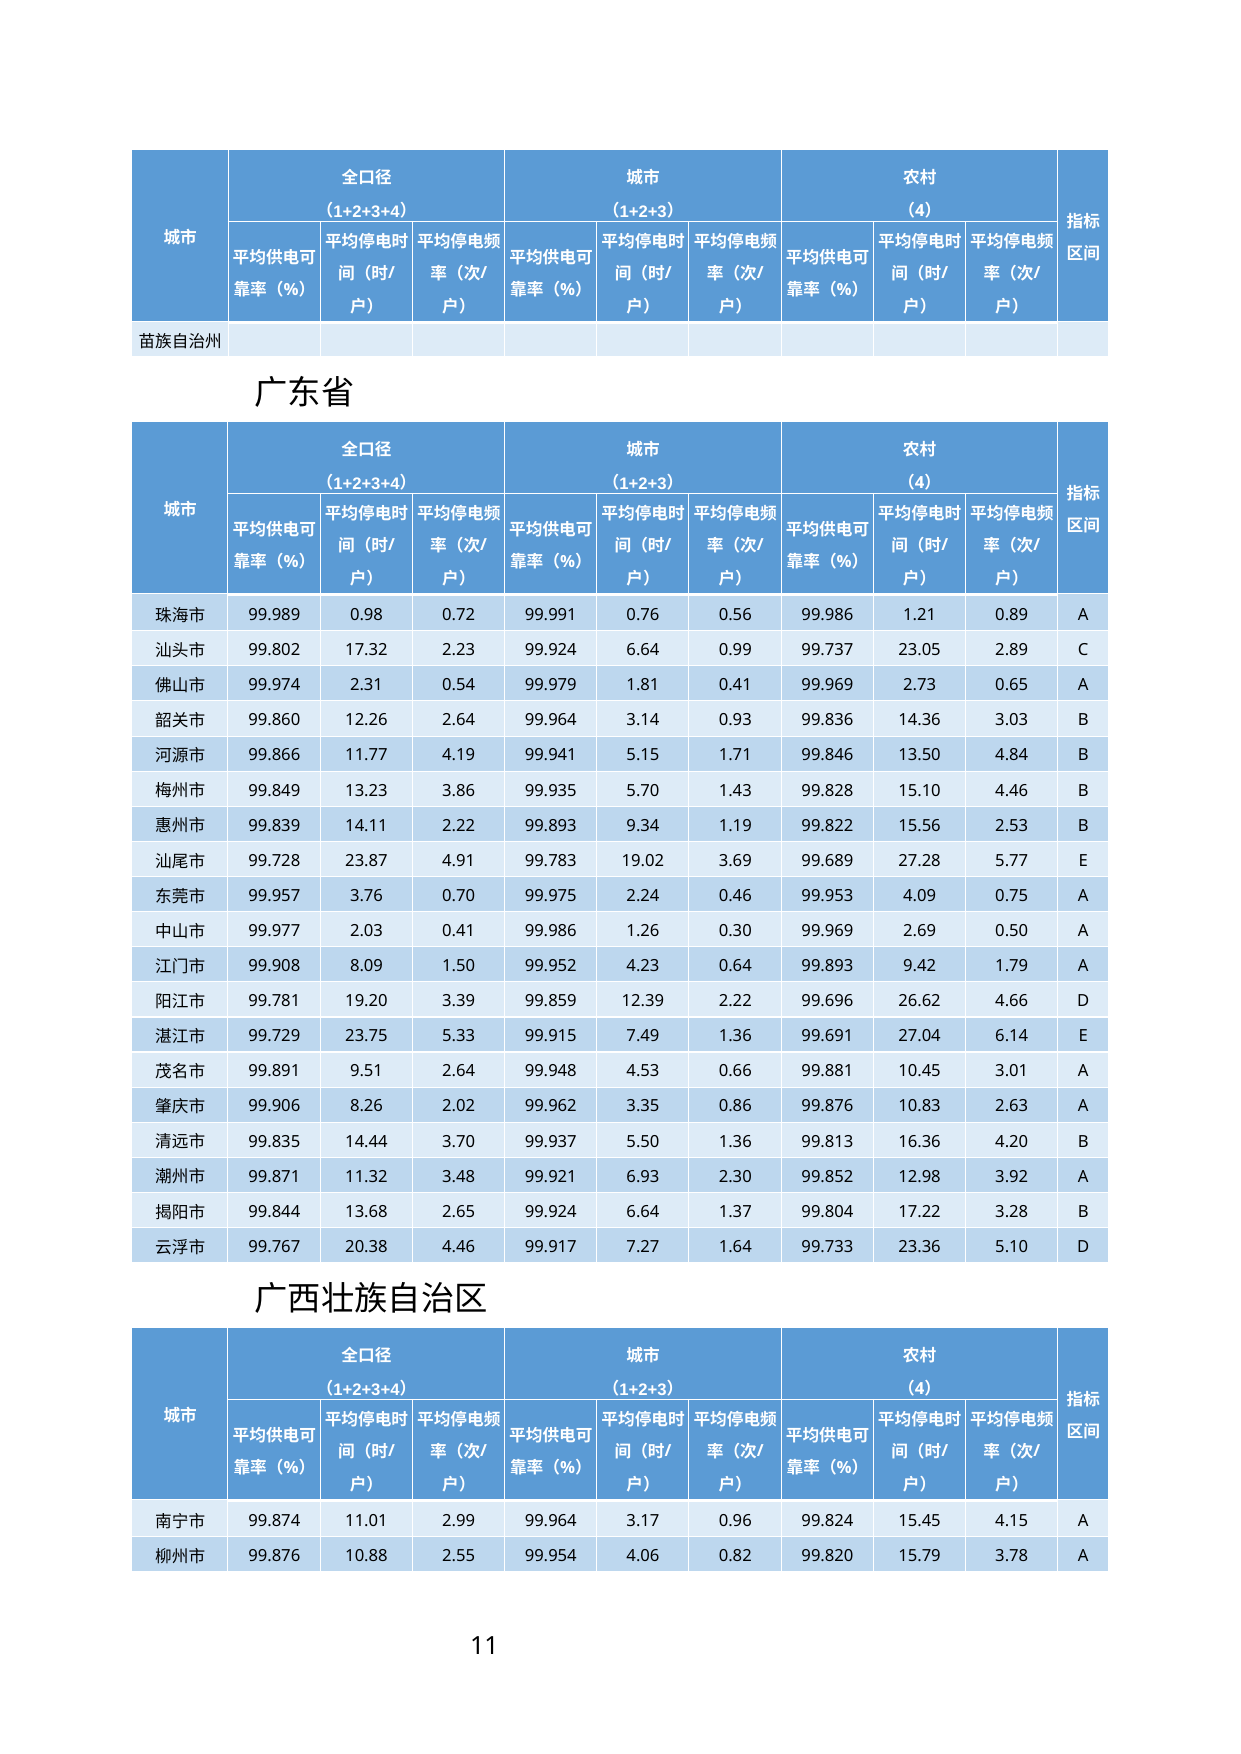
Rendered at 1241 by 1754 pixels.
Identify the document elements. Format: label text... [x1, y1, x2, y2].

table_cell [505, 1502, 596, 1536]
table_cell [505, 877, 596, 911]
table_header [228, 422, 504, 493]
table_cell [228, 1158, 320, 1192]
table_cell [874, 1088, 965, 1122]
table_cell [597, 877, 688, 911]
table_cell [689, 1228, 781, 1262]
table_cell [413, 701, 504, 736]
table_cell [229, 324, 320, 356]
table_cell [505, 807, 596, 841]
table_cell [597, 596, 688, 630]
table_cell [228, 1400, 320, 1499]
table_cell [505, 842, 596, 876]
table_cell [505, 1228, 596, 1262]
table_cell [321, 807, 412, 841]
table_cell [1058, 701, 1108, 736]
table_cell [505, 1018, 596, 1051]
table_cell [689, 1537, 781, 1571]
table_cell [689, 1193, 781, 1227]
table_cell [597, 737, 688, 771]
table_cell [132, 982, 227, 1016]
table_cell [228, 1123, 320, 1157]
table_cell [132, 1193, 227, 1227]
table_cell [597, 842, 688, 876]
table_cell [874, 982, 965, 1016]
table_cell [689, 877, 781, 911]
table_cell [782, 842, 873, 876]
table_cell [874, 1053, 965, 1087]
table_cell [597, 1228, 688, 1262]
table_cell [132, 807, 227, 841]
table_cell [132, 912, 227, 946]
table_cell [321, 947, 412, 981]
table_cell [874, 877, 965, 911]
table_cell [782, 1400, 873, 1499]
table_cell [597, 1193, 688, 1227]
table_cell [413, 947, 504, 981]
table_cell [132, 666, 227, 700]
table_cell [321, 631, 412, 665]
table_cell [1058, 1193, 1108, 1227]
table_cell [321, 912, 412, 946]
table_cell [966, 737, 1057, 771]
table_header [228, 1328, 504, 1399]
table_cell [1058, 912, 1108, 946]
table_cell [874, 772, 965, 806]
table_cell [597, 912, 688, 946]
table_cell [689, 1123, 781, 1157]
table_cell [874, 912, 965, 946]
table_header 城市 [132, 150, 228, 321]
table_cell 平均停电时间（时/户） [597, 222, 688, 321]
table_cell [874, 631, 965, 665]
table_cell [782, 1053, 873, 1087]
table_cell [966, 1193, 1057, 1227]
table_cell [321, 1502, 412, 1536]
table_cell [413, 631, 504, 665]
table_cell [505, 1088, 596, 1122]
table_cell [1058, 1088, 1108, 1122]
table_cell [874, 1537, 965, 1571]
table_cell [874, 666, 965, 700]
text 广东省 [187, 357, 1053, 422]
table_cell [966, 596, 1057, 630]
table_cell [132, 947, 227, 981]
table_cell 平均供电可靠率（%） [505, 222, 596, 321]
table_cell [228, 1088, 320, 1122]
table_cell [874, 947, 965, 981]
table_header 全口径 （1+2+3+4） [229, 150, 504, 221]
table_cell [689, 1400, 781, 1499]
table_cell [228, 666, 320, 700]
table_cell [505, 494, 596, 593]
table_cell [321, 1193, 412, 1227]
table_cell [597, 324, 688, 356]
table_cell 平均停电频率（次/户） [689, 222, 781, 321]
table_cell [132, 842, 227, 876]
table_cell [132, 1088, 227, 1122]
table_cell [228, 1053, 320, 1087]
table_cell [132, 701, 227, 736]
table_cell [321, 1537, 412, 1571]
table_header 指标区间 [1058, 150, 1108, 321]
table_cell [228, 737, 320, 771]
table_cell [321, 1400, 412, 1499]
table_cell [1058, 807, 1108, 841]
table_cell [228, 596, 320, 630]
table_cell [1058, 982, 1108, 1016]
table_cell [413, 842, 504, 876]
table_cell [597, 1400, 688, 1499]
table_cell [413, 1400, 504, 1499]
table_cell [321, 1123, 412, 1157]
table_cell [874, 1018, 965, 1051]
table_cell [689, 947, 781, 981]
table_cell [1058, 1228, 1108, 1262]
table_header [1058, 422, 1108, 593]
table_header 农村 （4） [782, 150, 1057, 221]
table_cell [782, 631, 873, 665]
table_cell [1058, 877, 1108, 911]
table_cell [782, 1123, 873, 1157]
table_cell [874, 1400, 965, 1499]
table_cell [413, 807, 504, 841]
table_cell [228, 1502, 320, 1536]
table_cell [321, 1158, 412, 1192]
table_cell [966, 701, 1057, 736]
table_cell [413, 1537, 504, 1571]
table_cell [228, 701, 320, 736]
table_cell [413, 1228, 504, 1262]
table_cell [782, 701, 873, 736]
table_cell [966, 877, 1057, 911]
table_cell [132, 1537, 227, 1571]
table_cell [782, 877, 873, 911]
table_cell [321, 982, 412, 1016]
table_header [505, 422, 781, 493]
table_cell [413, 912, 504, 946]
table_cell 平均停电频率（次/户） [966, 222, 1057, 321]
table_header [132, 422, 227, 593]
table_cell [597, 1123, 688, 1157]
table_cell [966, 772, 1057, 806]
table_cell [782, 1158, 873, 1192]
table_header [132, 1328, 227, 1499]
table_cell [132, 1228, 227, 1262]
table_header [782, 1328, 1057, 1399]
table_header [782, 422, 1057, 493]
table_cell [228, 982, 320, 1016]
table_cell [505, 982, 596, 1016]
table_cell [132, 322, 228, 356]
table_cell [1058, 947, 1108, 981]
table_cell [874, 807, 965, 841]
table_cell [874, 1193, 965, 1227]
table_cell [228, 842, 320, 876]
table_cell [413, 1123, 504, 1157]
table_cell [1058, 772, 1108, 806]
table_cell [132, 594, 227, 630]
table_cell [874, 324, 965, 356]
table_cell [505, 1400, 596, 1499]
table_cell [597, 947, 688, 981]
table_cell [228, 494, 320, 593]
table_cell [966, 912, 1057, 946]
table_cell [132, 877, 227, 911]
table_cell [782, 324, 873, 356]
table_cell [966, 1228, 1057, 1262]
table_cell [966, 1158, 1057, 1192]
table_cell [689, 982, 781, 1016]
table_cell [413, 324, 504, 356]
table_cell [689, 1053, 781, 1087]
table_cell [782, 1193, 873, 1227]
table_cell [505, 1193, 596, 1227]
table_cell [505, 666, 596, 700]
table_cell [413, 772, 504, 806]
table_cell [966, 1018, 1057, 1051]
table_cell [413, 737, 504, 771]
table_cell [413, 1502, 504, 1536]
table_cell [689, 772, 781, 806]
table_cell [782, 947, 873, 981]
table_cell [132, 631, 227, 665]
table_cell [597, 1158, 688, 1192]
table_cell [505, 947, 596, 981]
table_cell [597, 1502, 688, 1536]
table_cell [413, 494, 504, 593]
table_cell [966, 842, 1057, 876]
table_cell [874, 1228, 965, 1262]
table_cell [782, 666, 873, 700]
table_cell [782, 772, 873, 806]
table_header 城市 （1+2+3） [505, 150, 781, 221]
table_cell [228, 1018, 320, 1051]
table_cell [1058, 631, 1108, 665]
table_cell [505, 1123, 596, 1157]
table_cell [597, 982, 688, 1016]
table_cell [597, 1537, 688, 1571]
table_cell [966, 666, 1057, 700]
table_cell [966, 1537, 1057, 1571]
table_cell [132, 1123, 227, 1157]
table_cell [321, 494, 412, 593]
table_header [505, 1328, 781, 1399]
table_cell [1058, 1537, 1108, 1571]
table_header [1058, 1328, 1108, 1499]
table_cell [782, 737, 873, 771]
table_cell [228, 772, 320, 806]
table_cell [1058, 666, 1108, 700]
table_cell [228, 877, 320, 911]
table_cell 平均供电可靠率（%） [229, 222, 320, 321]
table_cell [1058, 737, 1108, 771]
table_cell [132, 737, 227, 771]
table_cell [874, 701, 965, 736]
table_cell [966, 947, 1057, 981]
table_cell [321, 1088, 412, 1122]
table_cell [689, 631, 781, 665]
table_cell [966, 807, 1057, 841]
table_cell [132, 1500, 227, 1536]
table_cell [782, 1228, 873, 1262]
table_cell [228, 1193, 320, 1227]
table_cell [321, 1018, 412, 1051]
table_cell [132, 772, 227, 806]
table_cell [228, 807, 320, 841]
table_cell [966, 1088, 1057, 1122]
table_cell 平均停电频率（次/户） [413, 222, 504, 321]
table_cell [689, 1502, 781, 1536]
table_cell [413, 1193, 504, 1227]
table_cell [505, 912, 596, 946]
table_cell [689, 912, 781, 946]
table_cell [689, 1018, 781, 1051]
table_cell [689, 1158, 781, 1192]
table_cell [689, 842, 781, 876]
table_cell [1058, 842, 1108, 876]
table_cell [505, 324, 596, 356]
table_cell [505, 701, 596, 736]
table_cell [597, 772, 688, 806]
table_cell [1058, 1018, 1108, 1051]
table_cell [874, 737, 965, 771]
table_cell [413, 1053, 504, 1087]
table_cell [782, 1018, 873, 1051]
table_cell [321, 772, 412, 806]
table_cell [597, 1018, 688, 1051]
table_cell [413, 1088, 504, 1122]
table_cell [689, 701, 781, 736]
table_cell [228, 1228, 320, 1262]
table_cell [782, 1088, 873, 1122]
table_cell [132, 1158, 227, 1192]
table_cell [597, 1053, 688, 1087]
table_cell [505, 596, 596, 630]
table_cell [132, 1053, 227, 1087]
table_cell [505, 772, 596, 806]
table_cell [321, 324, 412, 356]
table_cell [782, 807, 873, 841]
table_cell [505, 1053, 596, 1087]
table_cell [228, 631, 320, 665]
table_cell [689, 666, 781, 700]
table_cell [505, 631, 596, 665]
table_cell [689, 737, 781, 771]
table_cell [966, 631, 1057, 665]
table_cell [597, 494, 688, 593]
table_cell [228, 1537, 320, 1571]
text 广西壮族自治区 [187, 1263, 1053, 1328]
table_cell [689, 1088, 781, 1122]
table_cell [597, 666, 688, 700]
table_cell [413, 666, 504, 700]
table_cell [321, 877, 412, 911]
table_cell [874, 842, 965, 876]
table_cell 平均供电可靠率（%） [782, 222, 873, 321]
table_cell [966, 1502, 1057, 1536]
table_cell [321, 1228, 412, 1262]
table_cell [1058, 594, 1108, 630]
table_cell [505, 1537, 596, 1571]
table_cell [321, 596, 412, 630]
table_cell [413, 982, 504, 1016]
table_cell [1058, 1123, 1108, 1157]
table_cell 平均停电时间（时/户） [874, 222, 965, 321]
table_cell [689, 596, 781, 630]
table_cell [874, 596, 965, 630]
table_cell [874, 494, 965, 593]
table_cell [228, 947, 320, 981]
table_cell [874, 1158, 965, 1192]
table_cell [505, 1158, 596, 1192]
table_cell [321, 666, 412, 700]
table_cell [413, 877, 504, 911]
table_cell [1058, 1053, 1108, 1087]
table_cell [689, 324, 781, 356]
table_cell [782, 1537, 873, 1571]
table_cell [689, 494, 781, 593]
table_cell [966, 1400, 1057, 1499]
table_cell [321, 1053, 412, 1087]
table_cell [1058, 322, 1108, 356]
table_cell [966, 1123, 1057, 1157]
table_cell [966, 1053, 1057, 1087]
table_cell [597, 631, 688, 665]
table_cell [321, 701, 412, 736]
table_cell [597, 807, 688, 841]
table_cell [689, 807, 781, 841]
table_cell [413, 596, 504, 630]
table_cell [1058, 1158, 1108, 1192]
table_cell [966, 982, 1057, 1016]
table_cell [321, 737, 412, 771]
table_cell 平均停电时间（时/户） [321, 222, 412, 321]
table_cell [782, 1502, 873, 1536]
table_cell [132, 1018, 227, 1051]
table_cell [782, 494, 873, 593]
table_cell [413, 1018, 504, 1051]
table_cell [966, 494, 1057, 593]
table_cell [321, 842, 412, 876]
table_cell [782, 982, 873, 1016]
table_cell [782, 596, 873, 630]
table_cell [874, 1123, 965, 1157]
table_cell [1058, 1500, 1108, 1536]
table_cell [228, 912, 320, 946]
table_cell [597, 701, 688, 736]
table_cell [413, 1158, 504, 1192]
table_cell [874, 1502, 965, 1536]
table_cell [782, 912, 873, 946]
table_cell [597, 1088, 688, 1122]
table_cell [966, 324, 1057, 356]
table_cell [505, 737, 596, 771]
